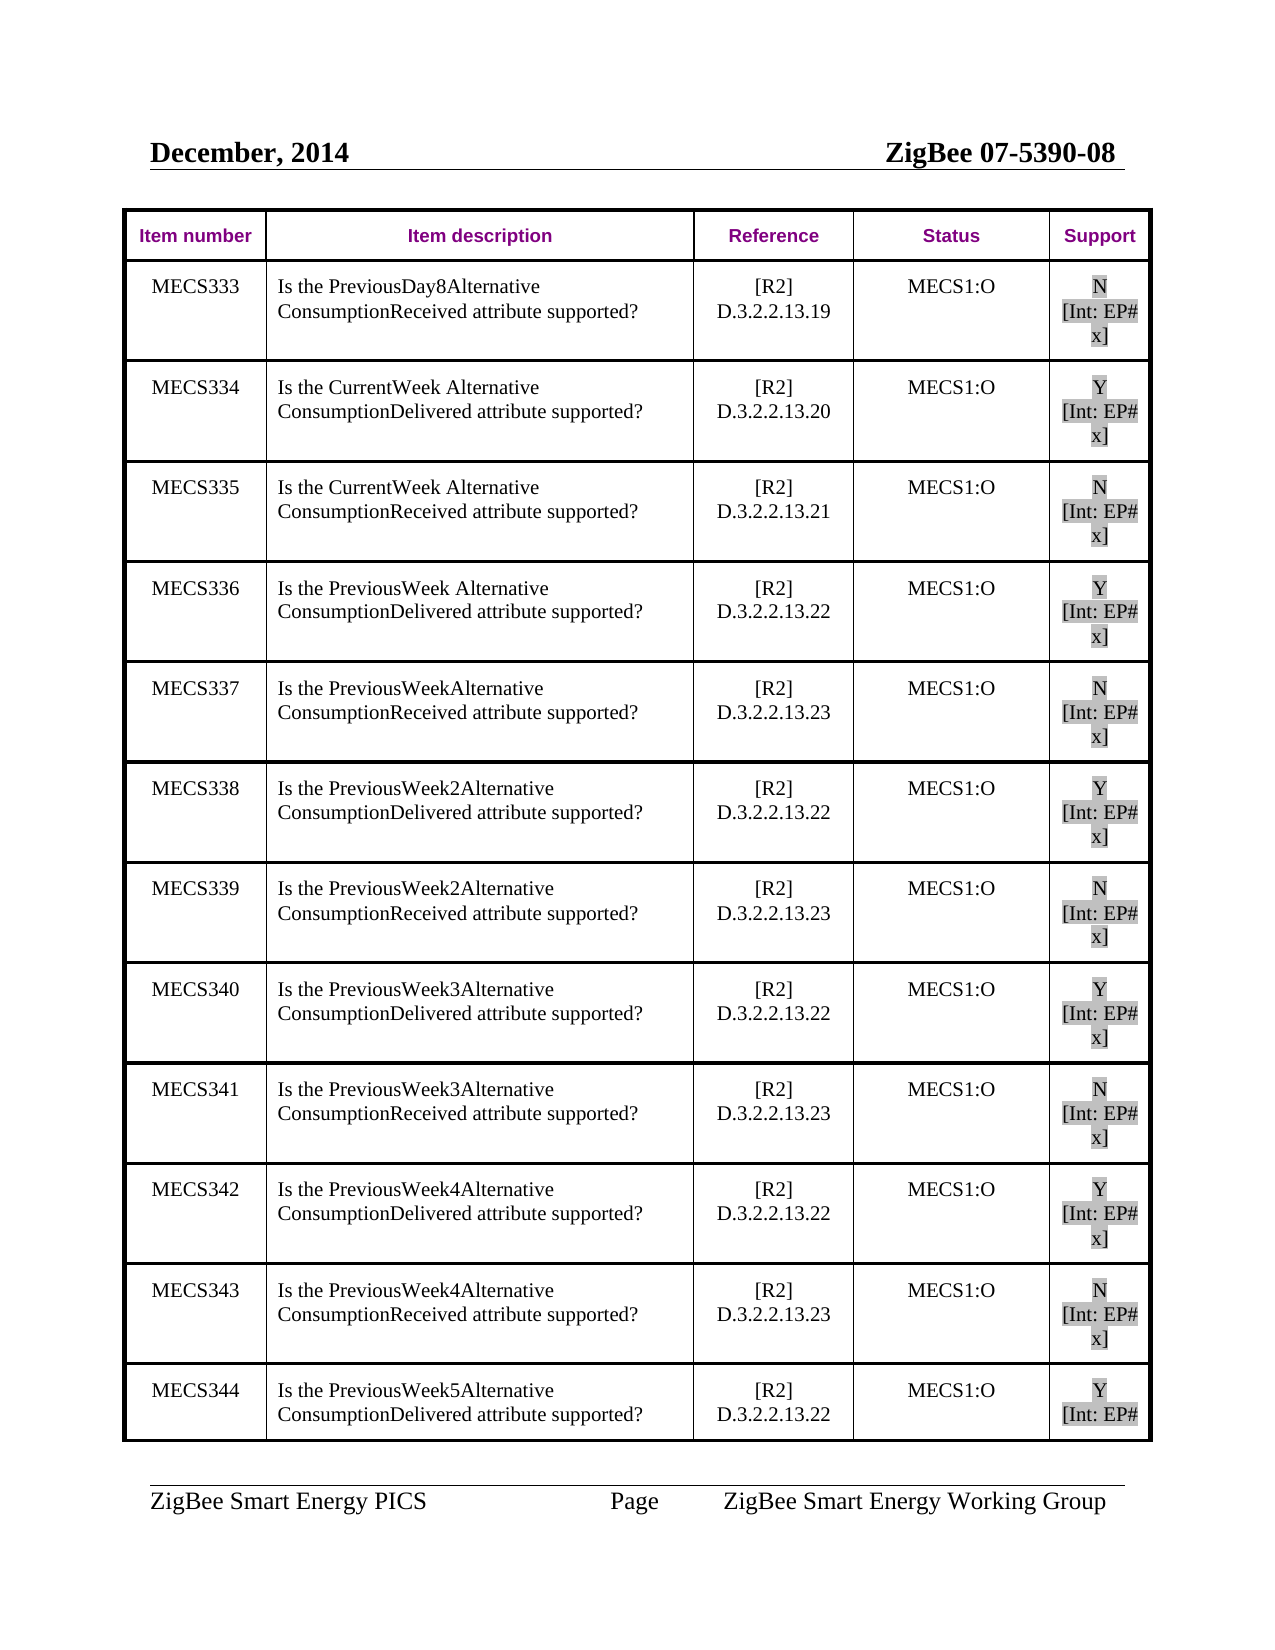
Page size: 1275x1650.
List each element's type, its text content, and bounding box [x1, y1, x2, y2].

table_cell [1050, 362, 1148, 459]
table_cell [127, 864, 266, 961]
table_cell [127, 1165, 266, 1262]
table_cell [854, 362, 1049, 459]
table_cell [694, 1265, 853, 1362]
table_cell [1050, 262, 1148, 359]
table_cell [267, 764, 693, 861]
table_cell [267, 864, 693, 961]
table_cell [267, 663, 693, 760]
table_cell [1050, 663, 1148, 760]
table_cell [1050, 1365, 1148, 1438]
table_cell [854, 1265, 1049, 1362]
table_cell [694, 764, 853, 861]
table_header Support [1050, 212, 1148, 259]
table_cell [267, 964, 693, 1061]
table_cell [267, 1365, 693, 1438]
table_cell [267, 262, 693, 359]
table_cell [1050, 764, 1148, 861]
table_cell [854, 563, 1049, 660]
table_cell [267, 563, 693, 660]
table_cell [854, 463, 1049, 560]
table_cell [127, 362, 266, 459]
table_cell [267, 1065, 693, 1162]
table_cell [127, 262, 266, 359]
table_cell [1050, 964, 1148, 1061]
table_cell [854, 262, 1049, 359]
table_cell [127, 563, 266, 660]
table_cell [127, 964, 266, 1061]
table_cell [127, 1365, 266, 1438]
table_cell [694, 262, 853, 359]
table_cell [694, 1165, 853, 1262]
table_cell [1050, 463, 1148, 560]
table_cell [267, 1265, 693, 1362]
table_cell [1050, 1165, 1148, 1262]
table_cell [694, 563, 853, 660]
table_header Item description [267, 212, 693, 259]
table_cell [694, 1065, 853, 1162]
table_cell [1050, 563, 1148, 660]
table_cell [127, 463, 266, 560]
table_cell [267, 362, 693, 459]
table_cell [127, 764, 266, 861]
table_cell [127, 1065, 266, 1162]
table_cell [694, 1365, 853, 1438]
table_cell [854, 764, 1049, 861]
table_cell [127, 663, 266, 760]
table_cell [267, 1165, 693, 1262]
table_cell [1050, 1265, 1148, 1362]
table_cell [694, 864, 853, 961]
table_header Reference [695, 212, 853, 259]
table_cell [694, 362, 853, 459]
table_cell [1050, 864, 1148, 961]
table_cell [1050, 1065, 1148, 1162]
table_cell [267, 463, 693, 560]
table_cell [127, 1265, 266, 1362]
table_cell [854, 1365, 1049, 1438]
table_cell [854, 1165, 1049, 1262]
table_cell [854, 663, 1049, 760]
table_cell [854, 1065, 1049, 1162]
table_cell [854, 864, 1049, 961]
table_header Status [854, 212, 1049, 259]
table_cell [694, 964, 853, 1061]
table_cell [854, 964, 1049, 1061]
table_header Item number [127, 212, 265, 259]
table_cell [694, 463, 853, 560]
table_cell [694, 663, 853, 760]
